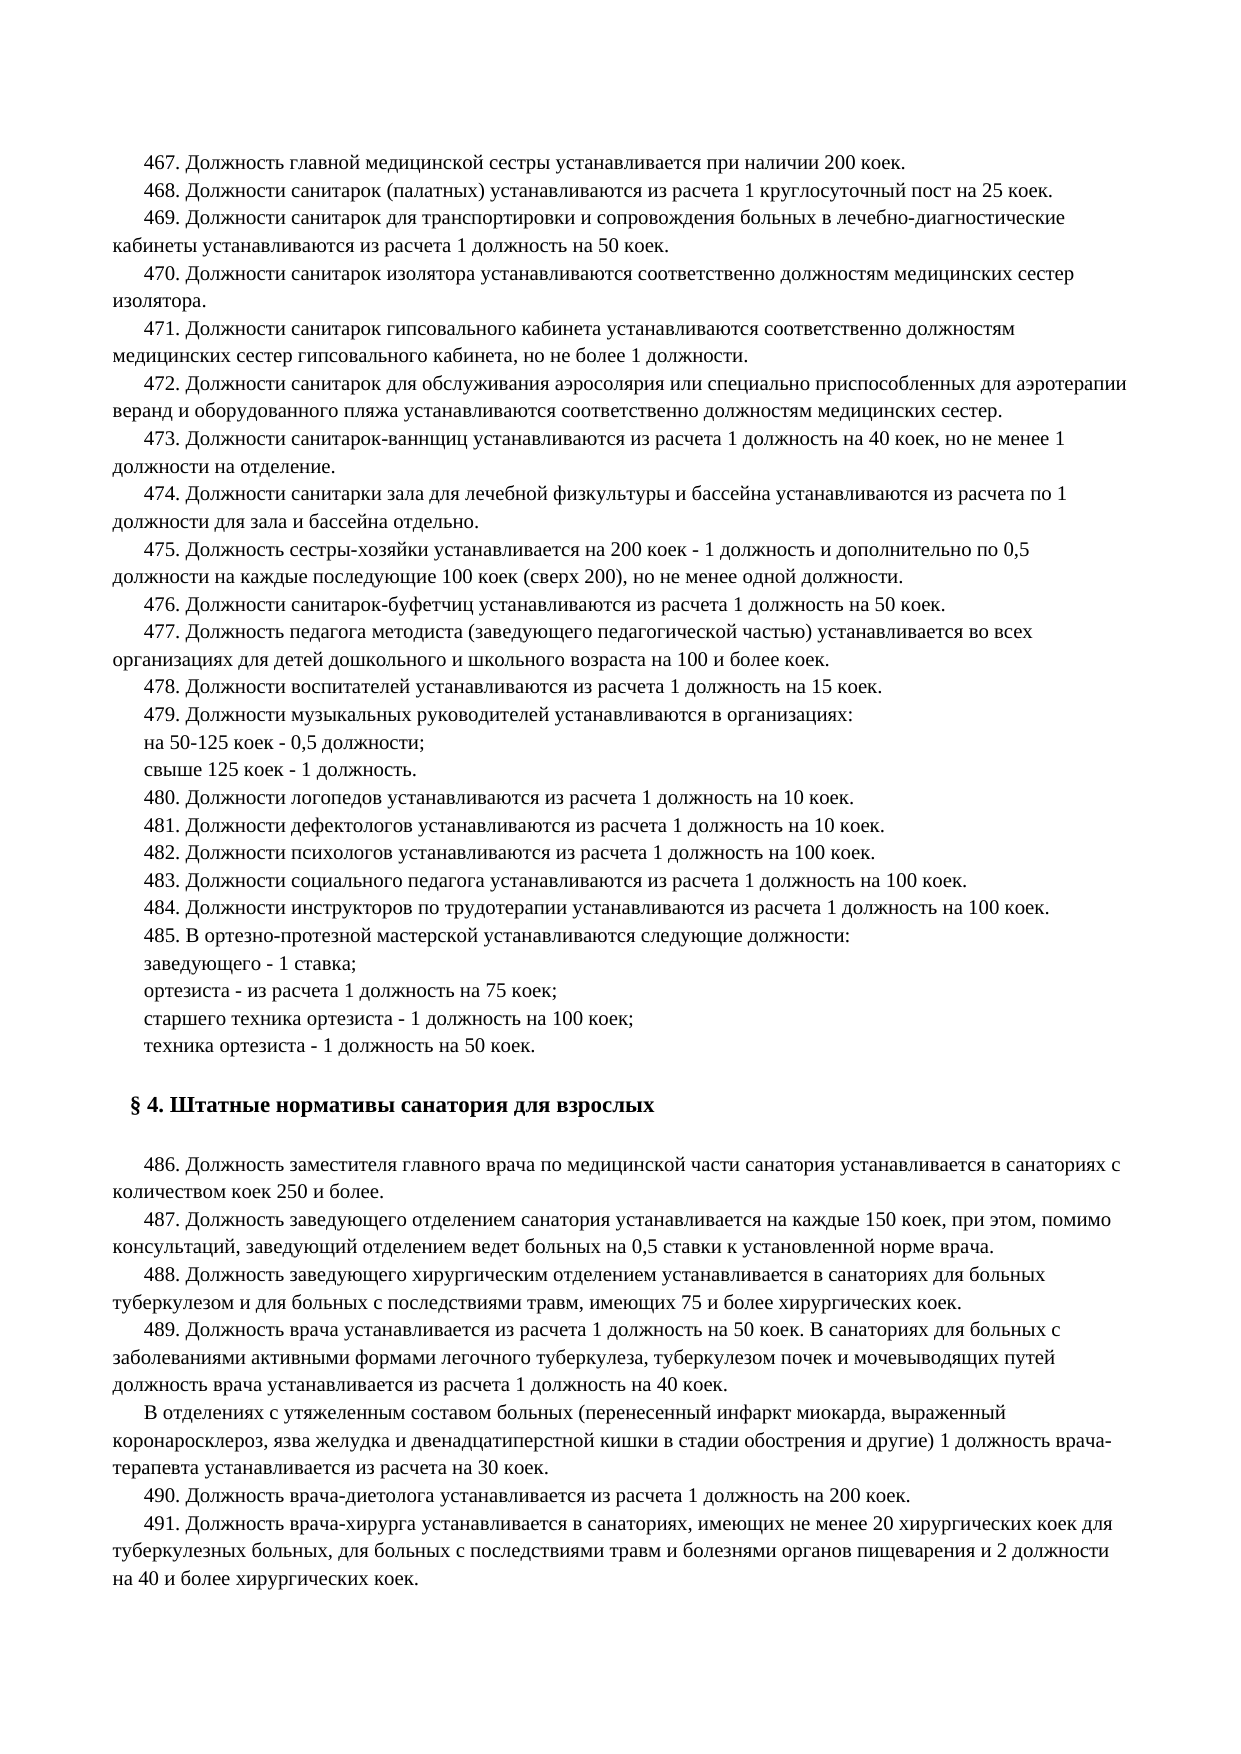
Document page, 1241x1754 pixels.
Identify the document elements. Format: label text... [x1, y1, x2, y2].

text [112, 1152, 1128, 1590]
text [112, 150, 1128, 1057]
text § 4. Штатные нормативы санатория для взрослых [112, 1091, 1128, 1117]
